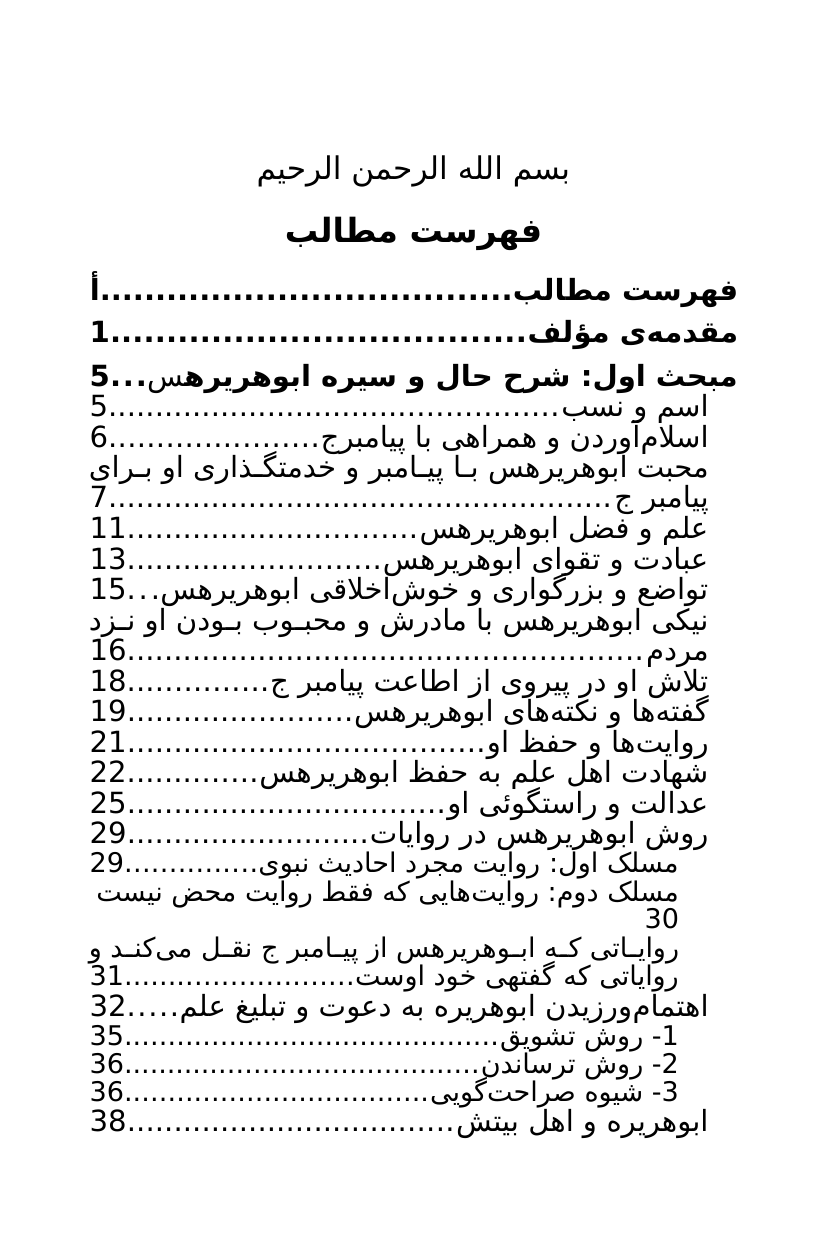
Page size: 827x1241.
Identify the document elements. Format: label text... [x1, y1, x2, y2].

text روایت‌ها و حفظ او 21 [89, 728, 708, 758]
text علم و فضل ابوهریرهس 11 [89, 514, 708, 545]
text تلاش او در پیروی از اطاعت پیامبر ج 18 [89, 667, 708, 697]
text فهرست مطالب ‌أ [89, 276, 738, 306]
text ابوهریره و اهل بیتش 38 [89, 1107, 708, 1138]
text بسم الله الرحمن الرحیم [89, 150, 738, 187]
text اسلام‌آوردن و همراهی با پیامبرج 6 [89, 423, 708, 453]
text مسلک اول: روایت مجرد احادیث نبوی 29 [89, 850, 679, 878]
text فهرست مطالب [89, 212, 738, 251]
text روایاتی که ابوهریرهس از پیامبر ج نقل می‌کند و روایاتی که گفتهی خود اوست 31 [89, 935, 679, 992]
text اسم و نسب 5 [89, 392, 708, 423]
text عدالت و راستگوئی او 25 [89, 789, 708, 819]
text اهتمام‌ورزیدن ابوهریره به دعوت و تبلیغ علم 32 [89, 992, 708, 1022]
text روش ابوهریرهس در روایات 29 [89, 819, 708, 850]
text تواضع و بزرگواری و خوش‌اخلاقی ابوهریرهس 15 [89, 575, 708, 606]
text عبادت و تقوای ابوهریرهس 13 [89, 545, 708, 575]
text گفته‌ها و نکته‌های ابوهریرهس 19 [89, 697, 708, 728]
text 1- روش تشویق 35 [89, 1022, 679, 1051]
text نیکی ابوهریرهس با مادرش و محبوب بودن او نزد مردم 16 [89, 606, 708, 667]
text مسلک دوم: روایت‌هایی که فقط روایت محض نیست 30 [89, 878, 679, 935]
text مبحث اول: شرح حال و سیره ابوهریرهس 5 [89, 362, 738, 392]
text مقدمه‌ی مؤلف 1 [89, 318, 738, 349]
text محبت ابوهریرهس با پیامبر و خدمتگذاری او برای پیامبر ج 7 [89, 453, 708, 514]
text 2- روش ترساندن 36 [89, 1051, 679, 1079]
text شهادت اهل علم به حفظ ابوهریرهس 22 [89, 758, 708, 789]
text 3- شیوه صراحت‌گویی 36 [89, 1079, 679, 1107]
